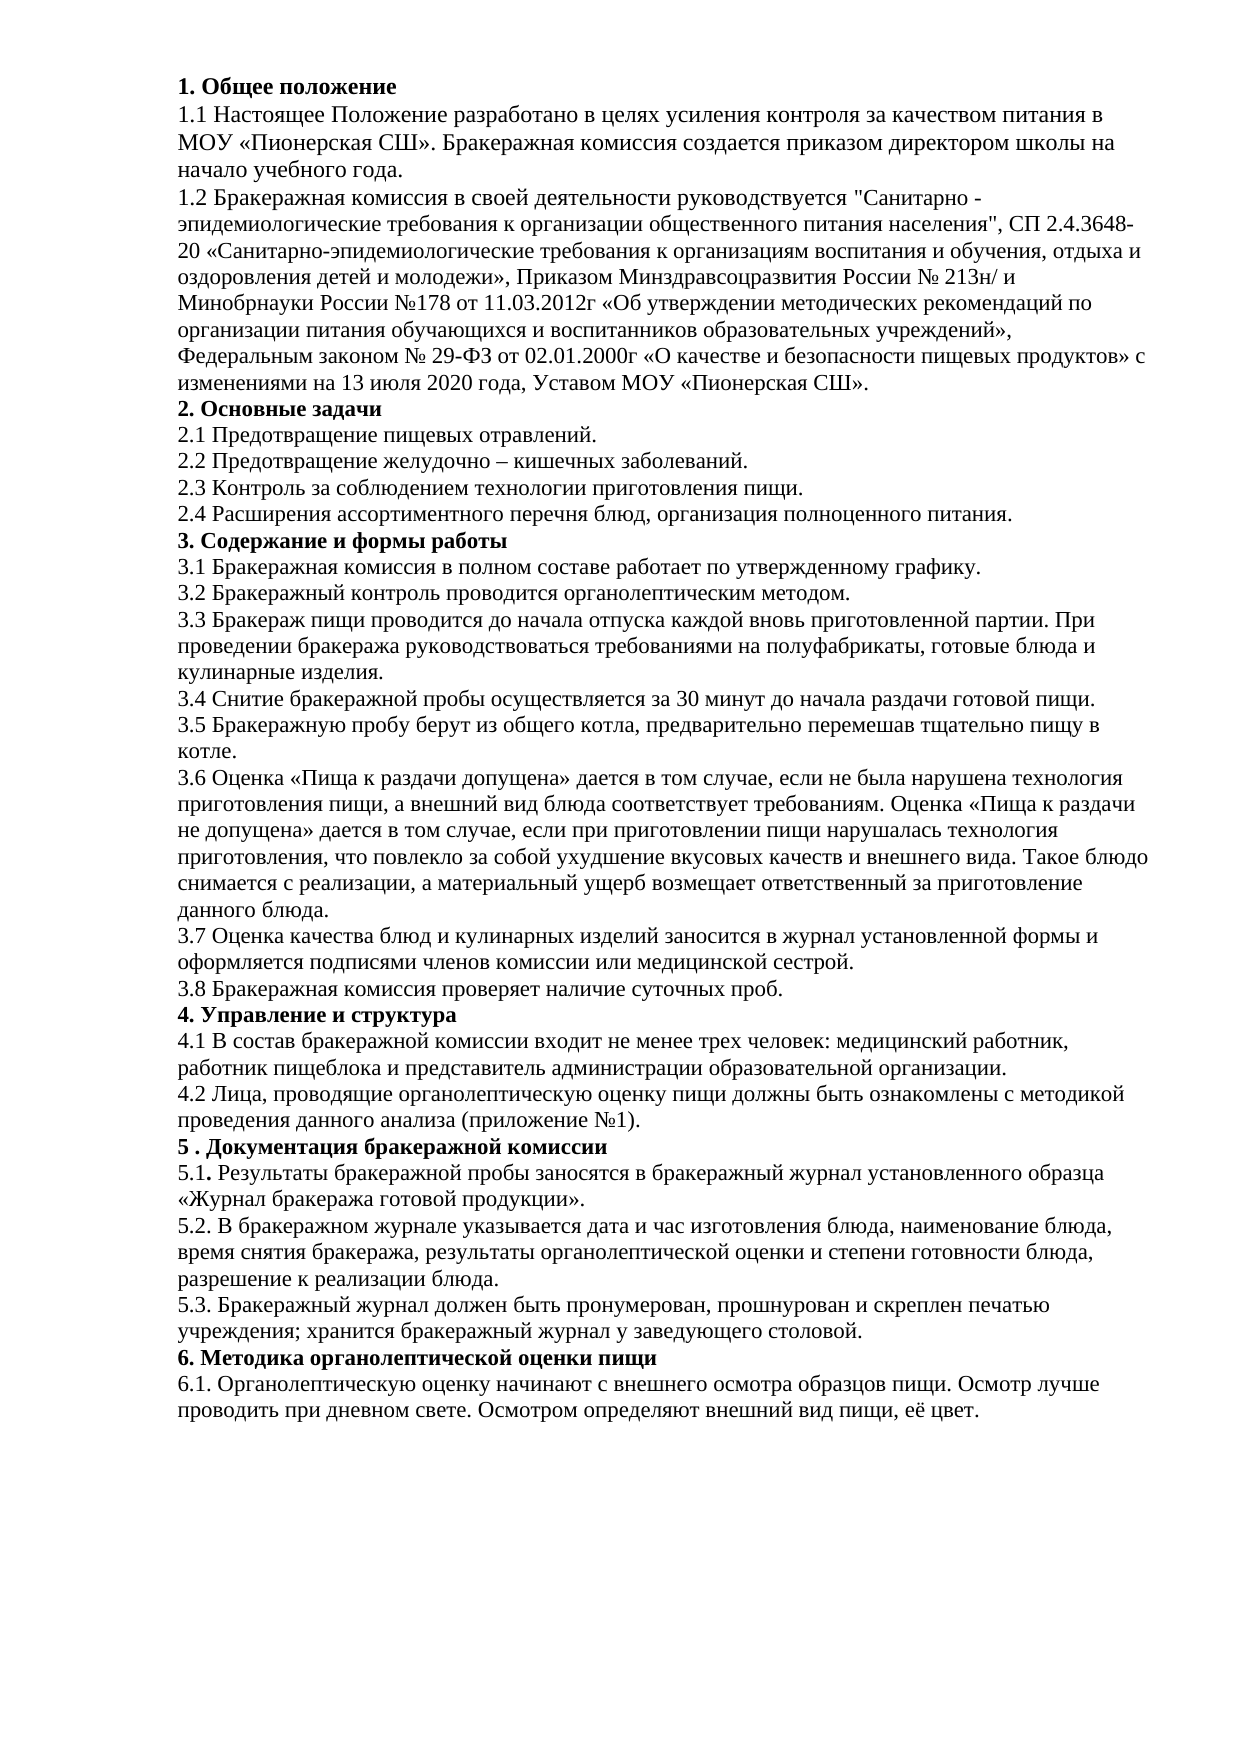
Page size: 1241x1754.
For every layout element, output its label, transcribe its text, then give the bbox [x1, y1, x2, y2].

text 3.4 Снитие бракеражной пробы осуществляется за 30 минут до начала раздачи готовой пищи. [177, 685, 1152, 711]
text 4.1 В состав бракеражной комиссии входит не менее трех человек: медицинский работник, работник пищеблока и представитель администрации образовательной организации. [177, 1027, 1152, 1080]
text 3.6 Оценка «Пища к раздачи допущена» дается в том случае, если не была нарушена технология приготовления пищи, а внешний вид блюда соответствует требованиям. Оценка «Пища к раздачи не допущена» дается в том случае, если при приготовлении пищи нарушалась технология приготовления, что повлекло за собой ухудшение вкусовых качеств и внешнего вида. Такое блюдо снимается с реализации, а материальный ущерб возмещает ответственный за приготовление данного блюда. [177, 764, 1152, 922]
text 6. Методика органолептической оценки пищи [177, 1344, 1152, 1370]
text 5.1. Результаты бракеражной пробы заносятся в бракеражный журнал установленного образца «Журнал бракеража готовой продукции». [177, 1159, 1152, 1212]
text 5.2. В бракеражном журнале указывается дата и час изготовления блюда, наименование блюда, время снятия бракеража, результаты органолептической оценки и степени готовности блюда, разрешение к реализации блюда. [177, 1212, 1152, 1291]
text 3.7 Оценка качества блюд и кулинарных изделий заносится в журнал установленной формы и оформляется подписями членов комиссии или медицинской сестрой. [177, 922, 1152, 975]
text 2. Основные задачи [177, 395, 1152, 421]
text 3. Содержание и формы работы [177, 527, 1152, 553]
text 5.3. Бракеражный журнал должен быть пронумерован, прошнурован и скреплен печатью учреждения; хранится бракеражный журнал у заведующего столовой. [177, 1291, 1152, 1344]
text 1. Общее положение [177, 72, 1152, 100]
text 2.4 Расширения ассортиментного перечня блюд, организация полноценного питания. [177, 500, 1152, 527]
text 1.1 Настоящее Положение разработано в целях усиления контроля за качеством питания в МОУ «Пионерская СШ». Бракеражная комиссия создается приказом директором школы на начало учебного года. [177, 100, 1152, 183]
text 2.2 Предотвращение желудочно – кишечных заболеваний. [177, 448, 1152, 474]
text 3.8 Бракеражная комиссия проверяет наличие суточных проб. [177, 975, 1152, 1001]
text 1.2 Бракеражная комиссия в своей деятельности руководствуется "Санитарно -эпидемиологические требования к организации общественного питания населения", СП 2.4.3648-20 «Санитарно-эпидемиологические требования к организациям воспитания и обучения, отдыха и оздоровления детей и молодежи», Приказом Минздравсоцразвития России № 213н/ и Минобрнауки России №178 от 11.03.2012г «Об утверждении методических рекомендаций по организации питания обучающихся и воспитанников образовательных учреждений», Федеральным законом № 29-ФЗ от 02.01.2000г «О качестве и безопасности пищевых продуктов» с изменениями на 13 июля 2020 года, Уставом МОУ «Пионерская СШ». [177, 183, 1152, 395]
text 5 . Документация бракеражной комиссии [177, 1133, 1152, 1159]
text 2.3 Контроль за соблюдением технологии приготовления пищи. [177, 474, 1152, 500]
text 3.3 Бракераж пищи проводится до начала отпуска каждой вновь приготовленной партии. При проведении бракеража руководствоваться требованиями на полуфабрикаты, готовые блюда и кулинарные изделия. [177, 606, 1152, 685]
text 3.5 Бракеражную пробу берут из общего котла, предварительно перемешав тщательно пищу в котле. [177, 711, 1152, 764]
text 6.1. Органолептическую оценку начинают с внешнего осмотра образцов пищи. Осмотр лучше проводить при дневном свете. Осмотром определяют внешний вид пищи, её цвет. [177, 1370, 1152, 1423]
text 4. Управление и структура [177, 1001, 1152, 1027]
text 4.2 Лица, проводящие органолептическую оценку пищи должны быть ознакомлены с методикой проведения данного анализа (приложение №1). [177, 1080, 1152, 1133]
text 3.2 Бракеражный контроль проводится органолептическим методом. [177, 579, 1152, 606]
text 3.1 Бракеражная комиссия в полном составе работает по утвержденному графику. [177, 553, 1152, 579]
text 2.1 Предотвращение пищевых отравлений. [177, 421, 1152, 448]
